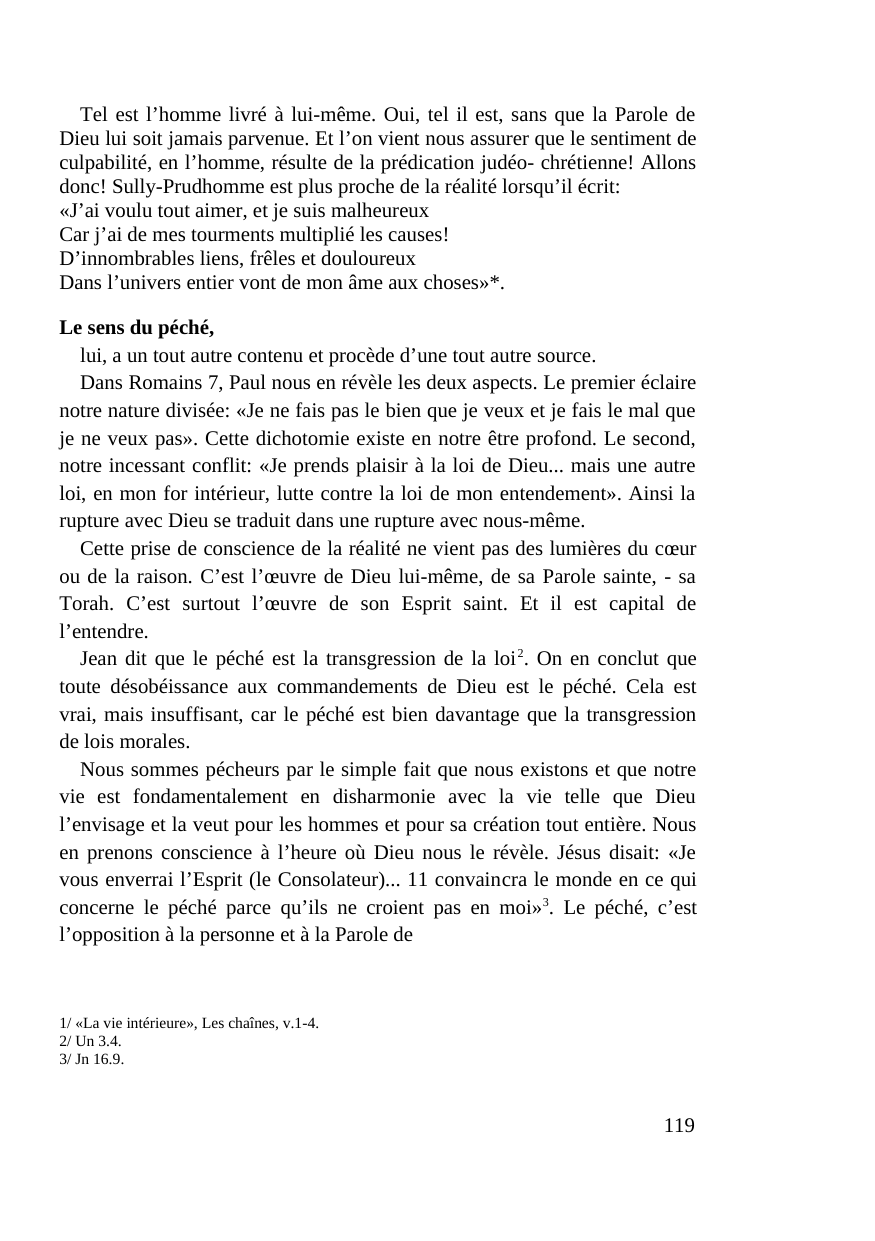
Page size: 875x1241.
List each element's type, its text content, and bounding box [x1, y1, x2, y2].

text D’innombrables liens, frêles et douloureux [59, 246, 697, 270]
text Nous sommes pécheurs par le simple fait que nous existons et que notre vie est fondamentalement en disharmonie avec la vie telle que Dieu l’envisage et la veut pour les hommes et pour sa création tout entière. Nous en prenons conscience à l’heure où Dieu nous le révèle. Jésus disait: «Je vous enverrai l’Esprit (le Consolateur)... 11 convaincra le monde en ce qui concerne le péché parce qu’ils ne croient pas en moi»3. Le péché, c’est l’opposition à la personne et à la Parole de [59, 757, 697, 946]
text Dans l’univers entier vont de mon âme aux choses»*. [59, 270, 697, 294]
text lui, a un tout autre contenu et procède d’une tout autre source. [59, 343, 697, 367]
text 2/ Un 3.4. [59, 1032, 697, 1050]
text «J’ai voulu tout aimer, et je suis malheureux [59, 198, 697, 222]
text Cette prise de conscience de la réalité ne vient pas des lumières du cœur ou de la raison. C’est l’œuvre de Dieu lui-même, de sa Parole sainte, - sa Torah. C’est surtout l’œuvre de son Esprit saint. Et il est capital de l’entendre. [59, 536, 697, 643]
text Dans Romains 7, Paul nous en révèle les deux aspects. Le premier éclaire notre nature divisée: «Je ne fais pas le bien que je veux et je fais le mal que je ne veux pas». Cette dichotomie existe en notre être profond. Le second, notre incessant conflit: «Je prends plaisir à la loi de Dieu... mais une autre loi, en mon for intérieur, lutte contre la loi de mon entendement». Ainsi la rupture avec Dieu se traduit dans une rupture avec nous-même. [59, 370, 697, 532]
text 3/ Jn 16.9. [59, 1050, 697, 1068]
text Jean dit que le péché est la transgression de la loi2. On en conclut que toute désobéissance aux commandements de Dieu est le péché. Cela est vrai, mais insuffisant, car le péché est bien davantage que la transgression de lois morales. [59, 646, 697, 753]
subtitle Le sens du péché, [59, 315, 697, 339]
text Tel est l’homme livré à lui-même. Oui, tel il est, sans que la Parole de Dieu lui soit jamais parvenue. Et l’on vient nous assurer que le sentiment de culpabilité, en l’homme, résulte de la prédication judéo- chrétienne! Allons donc! Sully-Prudhomme est plus proche de la réalité lorsqu’il écrit: [59, 102, 697, 198]
text Car j’ai de mes tourments multiplié les causes! [59, 222, 697, 246]
text 1/ «La vie intérieure», Les chaînes, v.1-4. [59, 1014, 697, 1032]
text 119 [663, 1113, 695, 1137]
